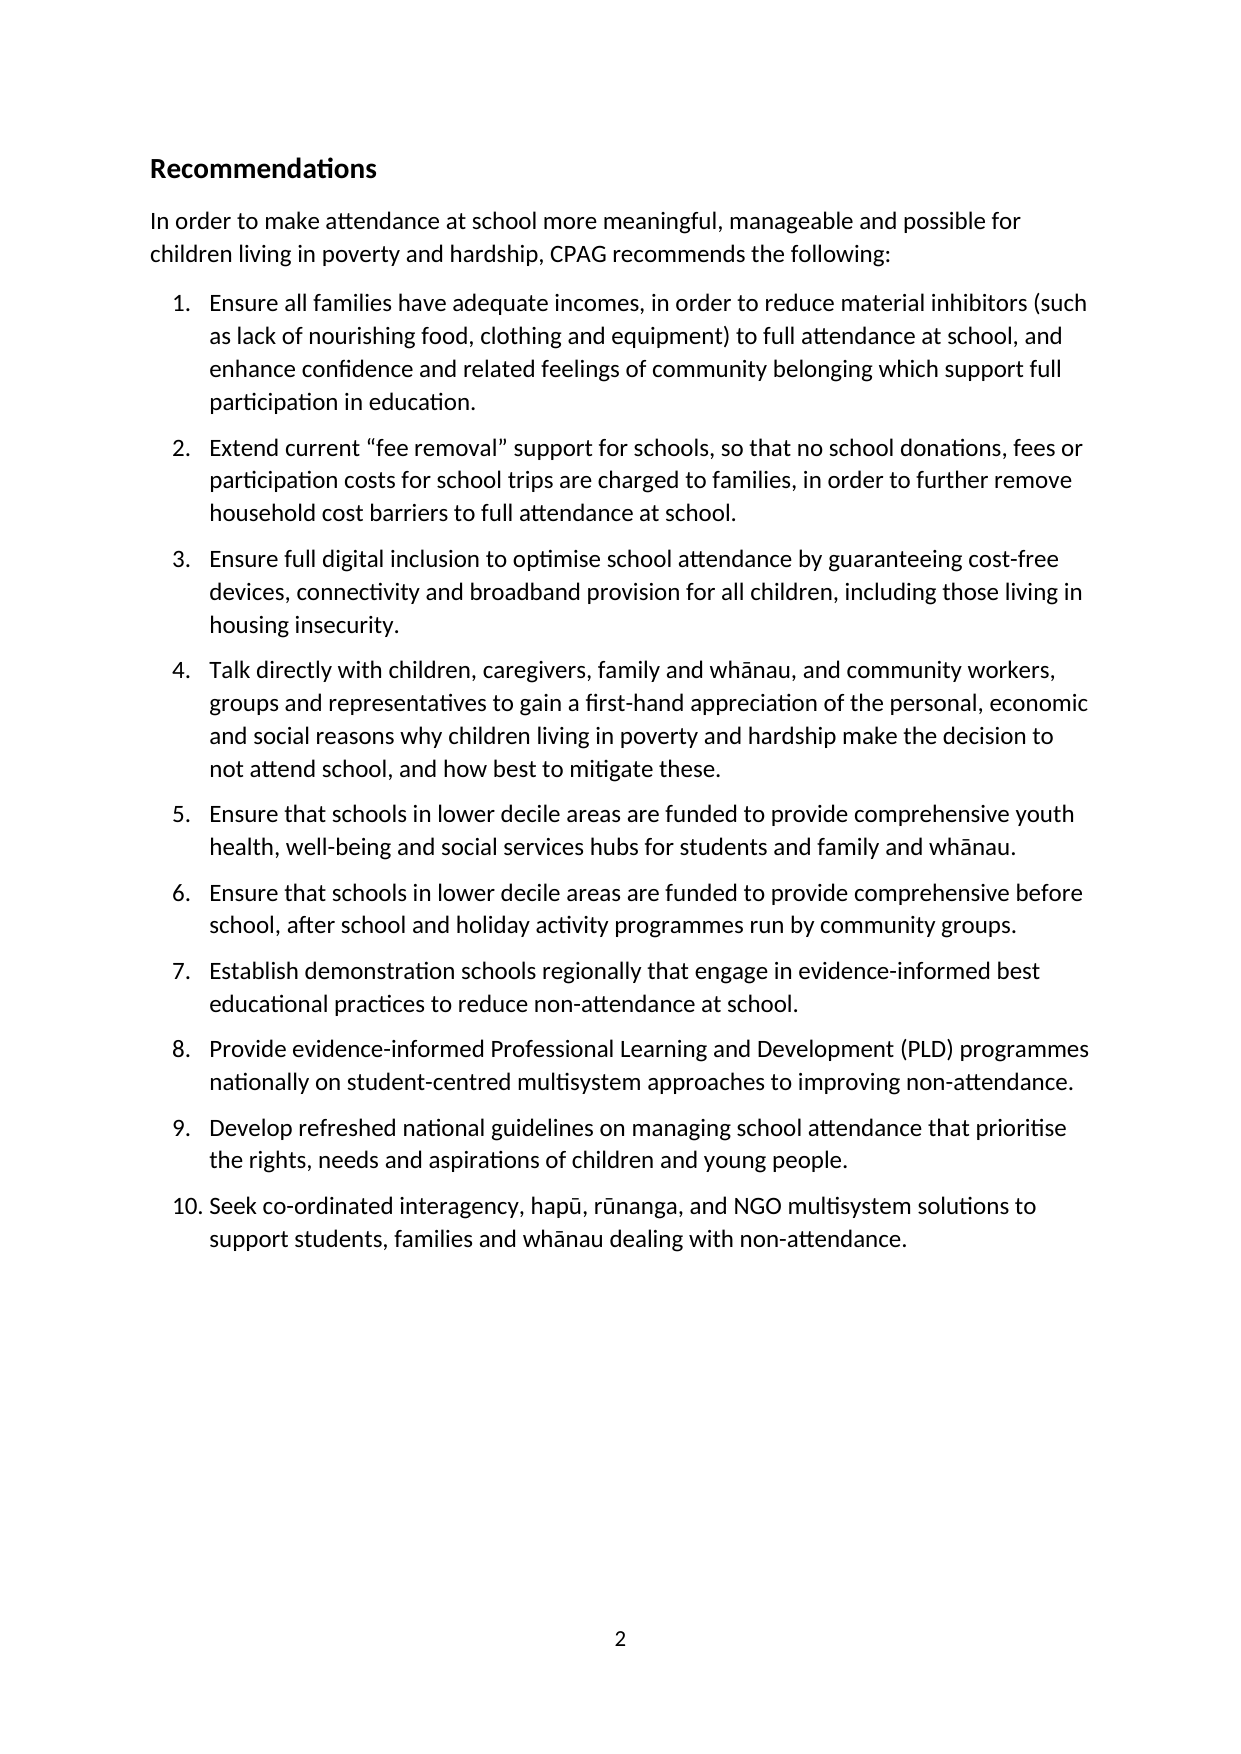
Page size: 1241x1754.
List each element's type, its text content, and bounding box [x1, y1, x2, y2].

list Ensure that schools in lower decile areas are funded to provide comprehensive before school, after school and holiday activity programmes run by community groups. [172, 877, 1090, 940]
list Develop refreshed national guidelines on managing school attendance that prioritise the rights, needs and aspirations of children and young people. [172, 1112, 1090, 1175]
list Ensure full digital inclusion to optimise school attendance by guaranteeing cost-free devices, connectivity and broadband provision for all children, including those living in housing insecurity. [172, 543, 1090, 639]
text In order to make attendance at school more meaningful, manageable and possible for children living in poverty and hardship, CPAG recommends the following: [150, 205, 1090, 268]
list Establish demonstration schools regionally that engage in evidence-informed best educational practices to reduce non-attendance at school. [172, 955, 1090, 1018]
list Seek co-ordinated interagency, hapū, rūnanga, and NGO multisystem solutions to support students, families and whānau dealing with non-attendance. [172, 1190, 1090, 1253]
list Provide evidence-informed Professional Learning and Development (PLD) programmes nationally on student-centred multisystem approaches to improving non-attendance. [172, 1033, 1090, 1097]
text Recommendations [150, 150, 1090, 186]
list Ensure that schools in lower decile areas are funded to provide comprehensive youth health, well-being and social services hubs for students and family and whānau. [172, 798, 1090, 862]
list Ensure all families have adequate incomes, in order to reduce material inhibitors (such as lack of nourishing food, clothing and equipment) to full attendance at school, and enhance confidence and related feelings of community belonging which support full participation in education. [172, 288, 1090, 417]
list Talk directly with children, caregivers, family and whānau, and community workers, groups and representatives to gain a first-hand appreciation of the personal, economic and social reasons why children living in poverty and hardship make the decision to not attend school, and how best to mitigate these. [172, 654, 1090, 783]
list Extend current “fee removal” support for schools, so that no school donations, fees or participation costs for school trips are charged to families, in order to further remove household cost barriers to full attendance at school. [172, 432, 1090, 528]
